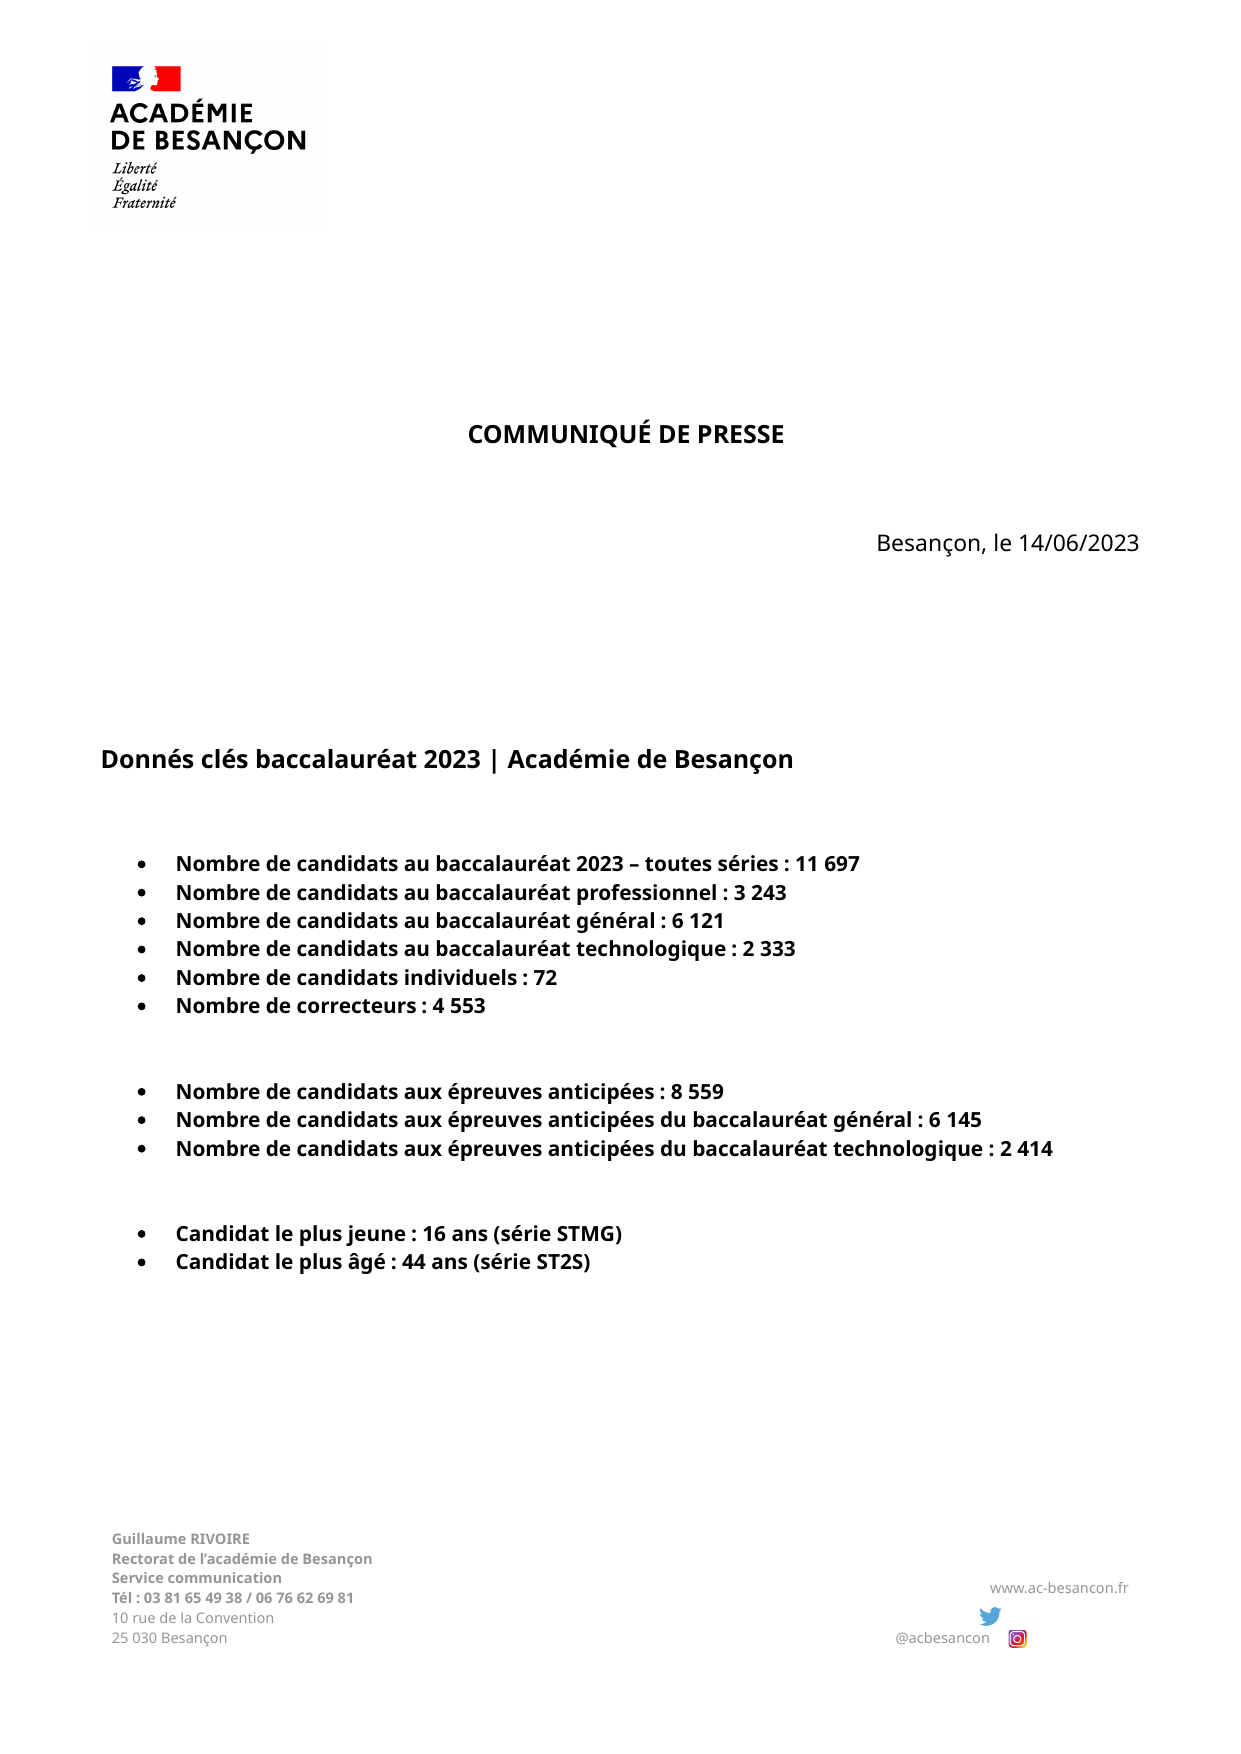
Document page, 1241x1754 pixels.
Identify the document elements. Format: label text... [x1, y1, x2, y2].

list Candidat le plus âgé : 44 ans (série ST2S) [138, 1247, 1140, 1276]
text COMMUNIQUÉ DE PRESSE [112, 417, 1140, 451]
list Nombre de correcteurs : 4 553 [138, 991, 1140, 1020]
list Nombre de candidats au baccalauréat 2023 – toutes séries : 11 697 [138, 849, 1140, 878]
list Nombre de candidats au baccalauréat général : 6 121 [138, 906, 1140, 934]
picture [979, 1607, 1002, 1626]
text Donnés clés baccalauréat 2023 | Académie de Besançon [100, 742, 1140, 776]
text Besançon, le 14/06/2023 [100, 527, 1140, 559]
list Nombre de candidats au baccalauréat technologique : 2 333 [138, 934, 1140, 963]
list Nombre de candidats aux épreuves anticipées du baccalauréat général : 6 145 [138, 1105, 1140, 1134]
list Nombre de candidats aux épreuves anticipées : 8 559 [138, 1077, 1140, 1105]
picture [87, 42, 330, 233]
list Nombre de candidats au baccalauréat professionnel : 3 243 [138, 878, 1140, 906]
list Nombre de candidats individuels : 72 [138, 963, 1140, 991]
picture [1008, 1630, 1027, 1648]
list Candidat le plus jeune : 16 ans (série STMG) [138, 1219, 1140, 1247]
list Nombre de candidats aux épreuves anticipées du baccalauréat technologique : 2 414 [138, 1134, 1140, 1162]
